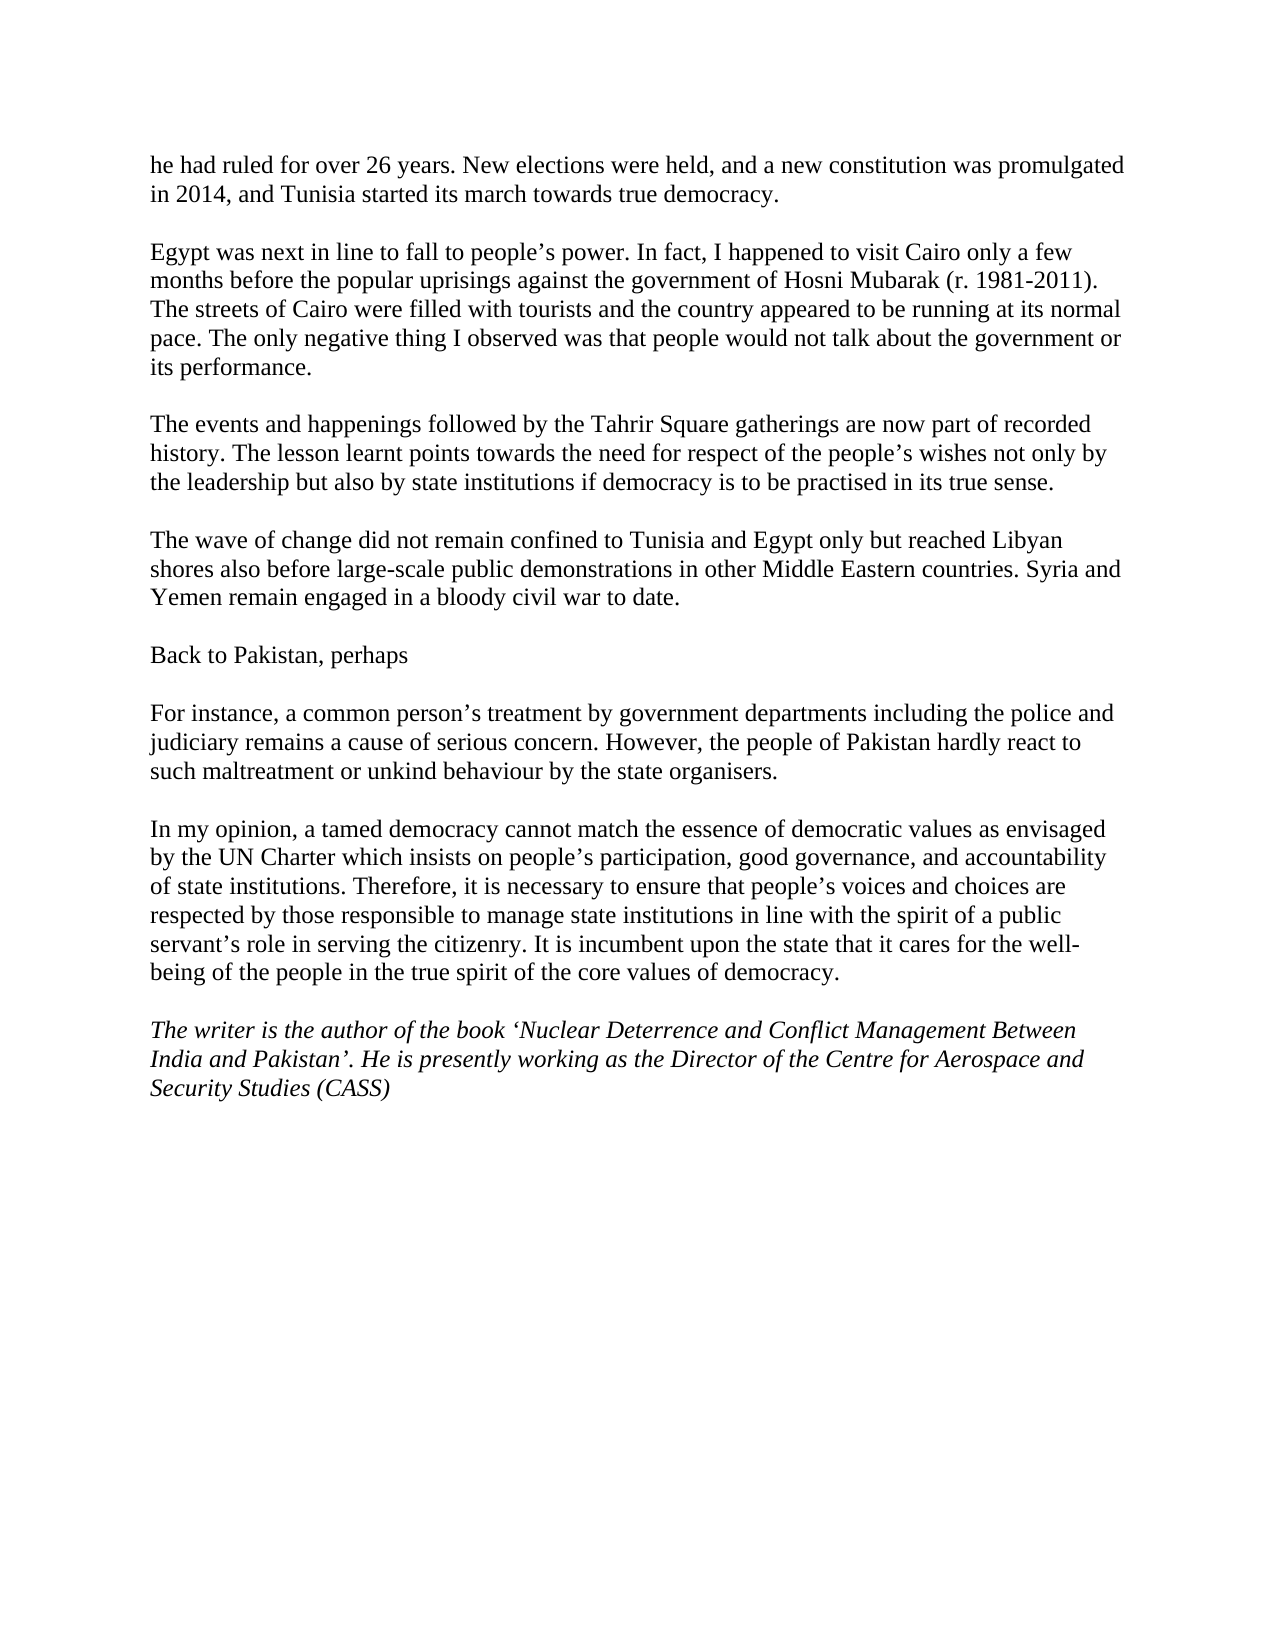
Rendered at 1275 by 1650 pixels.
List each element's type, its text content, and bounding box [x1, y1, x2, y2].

text For instance, a common person’s treatment by government departments including the police and judiciary remains a cause of serious concern. However, the people of Pakistan hardly react to such maltreatment or unkind behaviour by the state organisers. [150, 698, 1125, 784]
text Egypt was next in line to fall to people’s power. In fact, I happened to visit Cairo only a few months before the popular uprisings against the government of Hosni Mubarak (r. 1981-2011). The streets of Cairo were filled with tourists and the country appeared to be running at its normal pace. The only negative thing I observed was that people would not talk about the government or its performance. [150, 237, 1125, 380]
text In my opinion, a tamed democracy cannot match the essence of democratic values as envisaged by the UN Charter which insists on people’s participation, good governance, and accountability of state institutions. Therefore, it is necessary to ensure that people’s voices and choices are respected by those responsible to manage state institutions in line with the spirit of a public servant’s role in serving the citizenry. It is incumbent upon the state that it cares for the well-being of the people in the true spirit of the core values of democracy. [150, 814, 1125, 986]
text Back to Pakistan, perhaps [150, 640, 1125, 669]
text The wave of change did not remain confined to Tunisia and Egypt only but reached Libyan shores also before large-scale public demonstrations in other Middle Eastern countries. Syria and Yemen remain engaged in a bloody civil war to date. [150, 525, 1125, 611]
text The writer is the author of the book ‘Nuclear Deterrence and Conflict Management Between India and Pakistan’. He is presently working as the Director of the Centre for Aerospace and Security Studies (CASS) [150, 1015, 1125, 1102]
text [150, 150, 1125, 207]
text The events and happenings followed by the Tahrir Square gatherings are now part of recorded history. The lesson learnt points towards the need for respect of the people’s wishes not only by the leadership but also by state institutions if democracy is to be practised in its true sense. [150, 409, 1125, 496]
